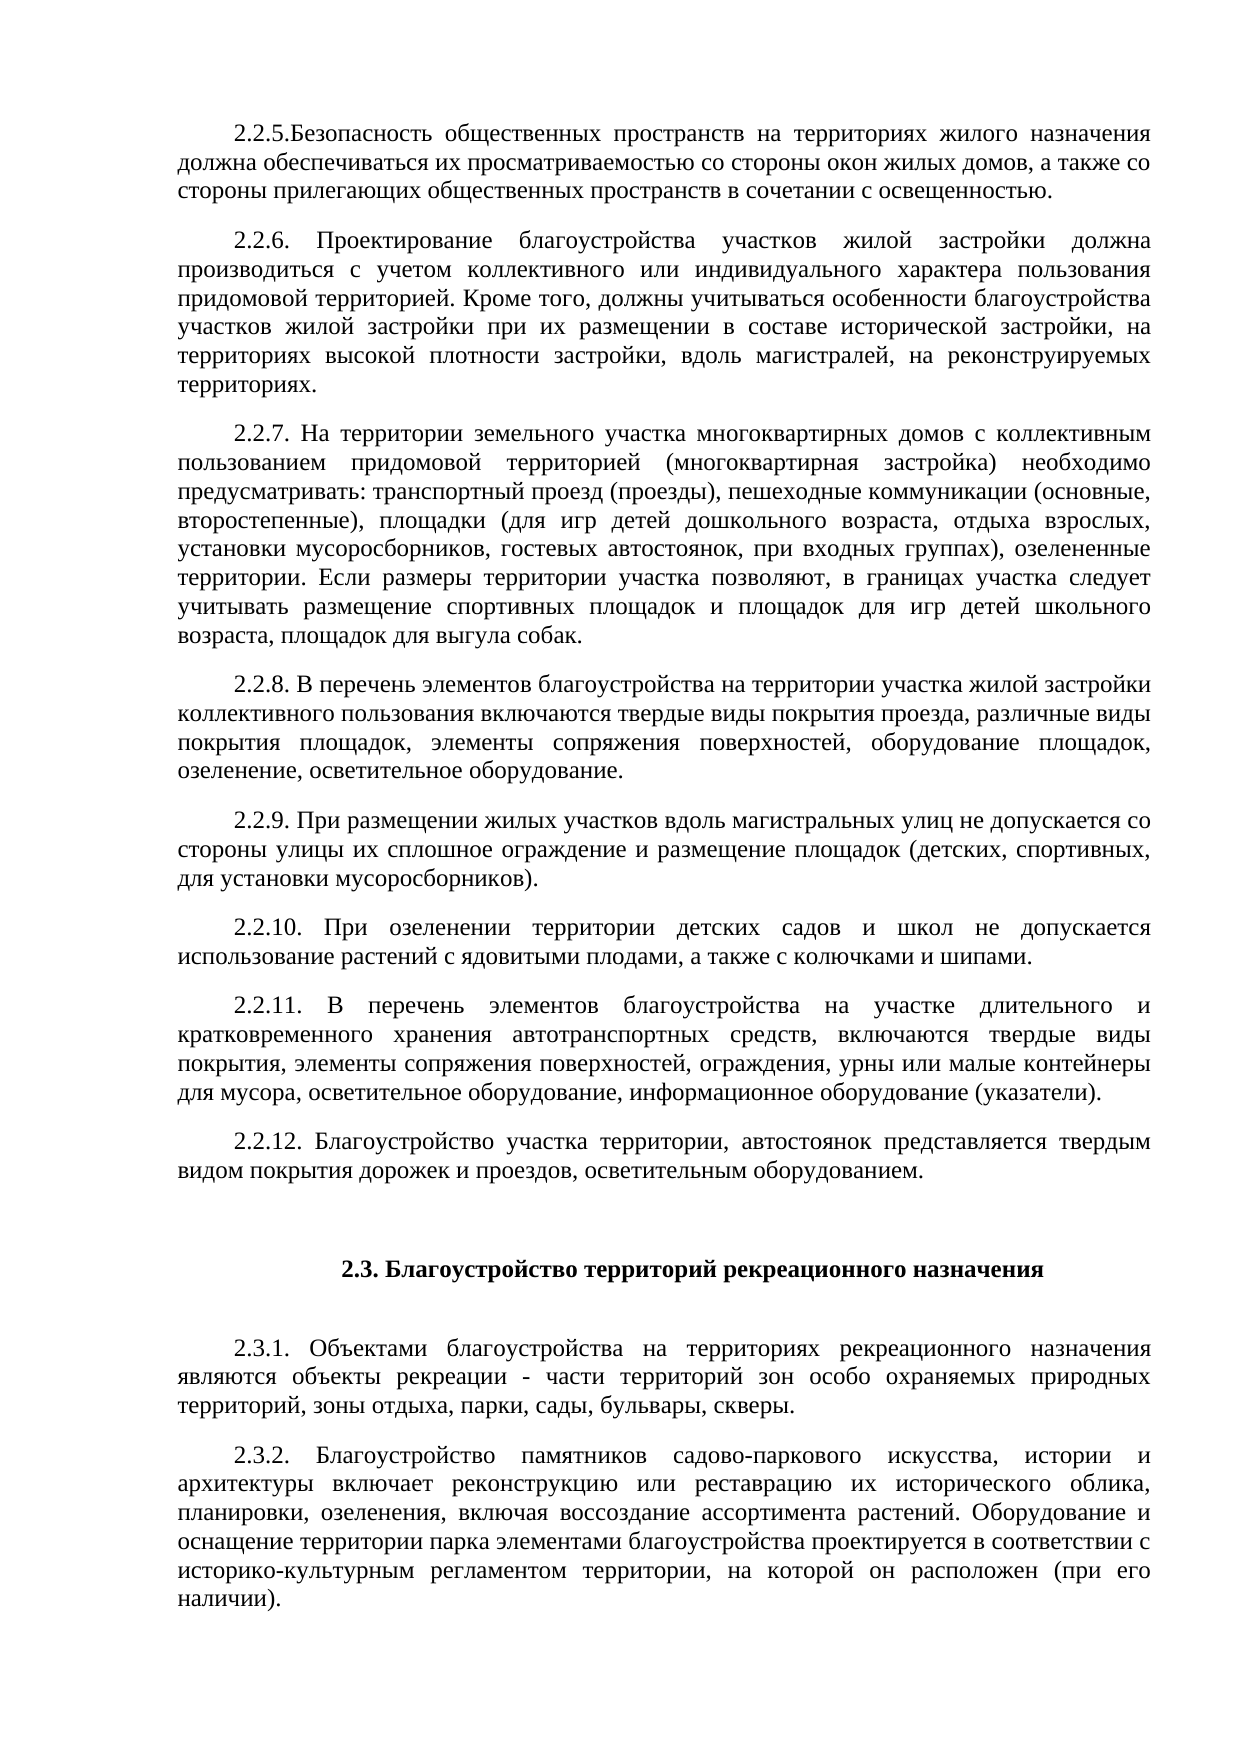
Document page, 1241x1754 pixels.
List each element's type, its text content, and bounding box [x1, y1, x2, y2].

text 2.3.2. Благоустройство памятников садово-паркового искусства, истории и архитектуры включает реконструкцию или реставрацию их исторического облика, планировки, озеленения, включая воссоздание ассортимента растений. Оборудование и оснащение территории парка элементами благоустройства проектируется в соответствии с историко-культурным регламентом территории, на которой он расположен (при его наличии). [177, 1440, 1152, 1612]
text 2.3.1. Объектами благоустройства на территориях рекреационного назначения являются объекты рекреации - части территорий зон особо охраняемых природных территорий, зоны отдыха, парки, сады, бульвары, скверы. [177, 1333, 1152, 1419]
text 2.2.6. Проектирование благоустройства участков жилой застройки должна производиться с учетом коллективного или индивидуального характера пользования придомовой территорией. Кроме того, должны учитываться особенности благоустройства участков жилой застройки при их размещении в составе исторической застройки, на территориях высокой плотности застройки, вдоль магистралей, на реконструируемых территориях. [177, 225, 1152, 398]
text 2.2.5.Безопасность общественных пространств на территориях жилого назначения должна обеспечиваться их просматриваемостью со стороны окон жилых домов, а также со стороны прилегающих общественных пространств в сочетании с освещенностью. [177, 118, 1152, 204]
text 2.2.9. При размещении жилых участков вдоль магистральных улиц не допускается со стороны улицы их сплошное ограждение и размещение площадок (детских, спортивных, для установки мусоросборников). [177, 805, 1152, 891]
text 2.2.7. На территории земельного участка многоквартирных домов с коллективным пользованием придомовой территорией (многоквартирная застройка) необходимо предусматривать: транспортный проезд (проезды), пешеходные коммуникации (основные, второстепенные), площадки (для игр детей дошкольного возраста, отдыха взрослых, установки мусоросборников, гостевых автостоянок, при входных группах), озелененные территории. Если размеры территории участка позволяют, в границах участка следует учитывать размещение спортивных площадок и площадок для игр детей школьного возраста, площадок для выгула собак. [177, 418, 1152, 648]
text 2.3. Благоустройство территорий рекреационного назначения [177, 1254, 1152, 1283]
text 2.2.11. В перечень элементов благоустройства на участке длительного и кратковременного хранения автотранспортных средств, включаются твердые виды покрытия, элементы сопряжения поверхностей, ограждения, урны или малые контейнеры для мусора, осветительное оборудование, информационное оборудование (указатели). [177, 991, 1152, 1106]
text 2.2.12. Благоустройство участка территории, автостоянок представляется твердым видом покрытия дорожек и проездов, осветительным оборудованием. [177, 1126, 1152, 1184]
text 2.2.8. В перечень элементов благоустройства на территории участка жилой застройки коллективного пользования включаются твердые виды покрытия проезда, различные виды покрытия площадок, элементы сопряжения поверхностей, оборудование площадок, озеленение, осветительное оборудование. [177, 669, 1152, 784]
text 2.2.10. При озеленении территории детских садов и школ не допускается использование растений с ядовитыми плодами, а также с колючками и шипами. [177, 912, 1152, 970]
